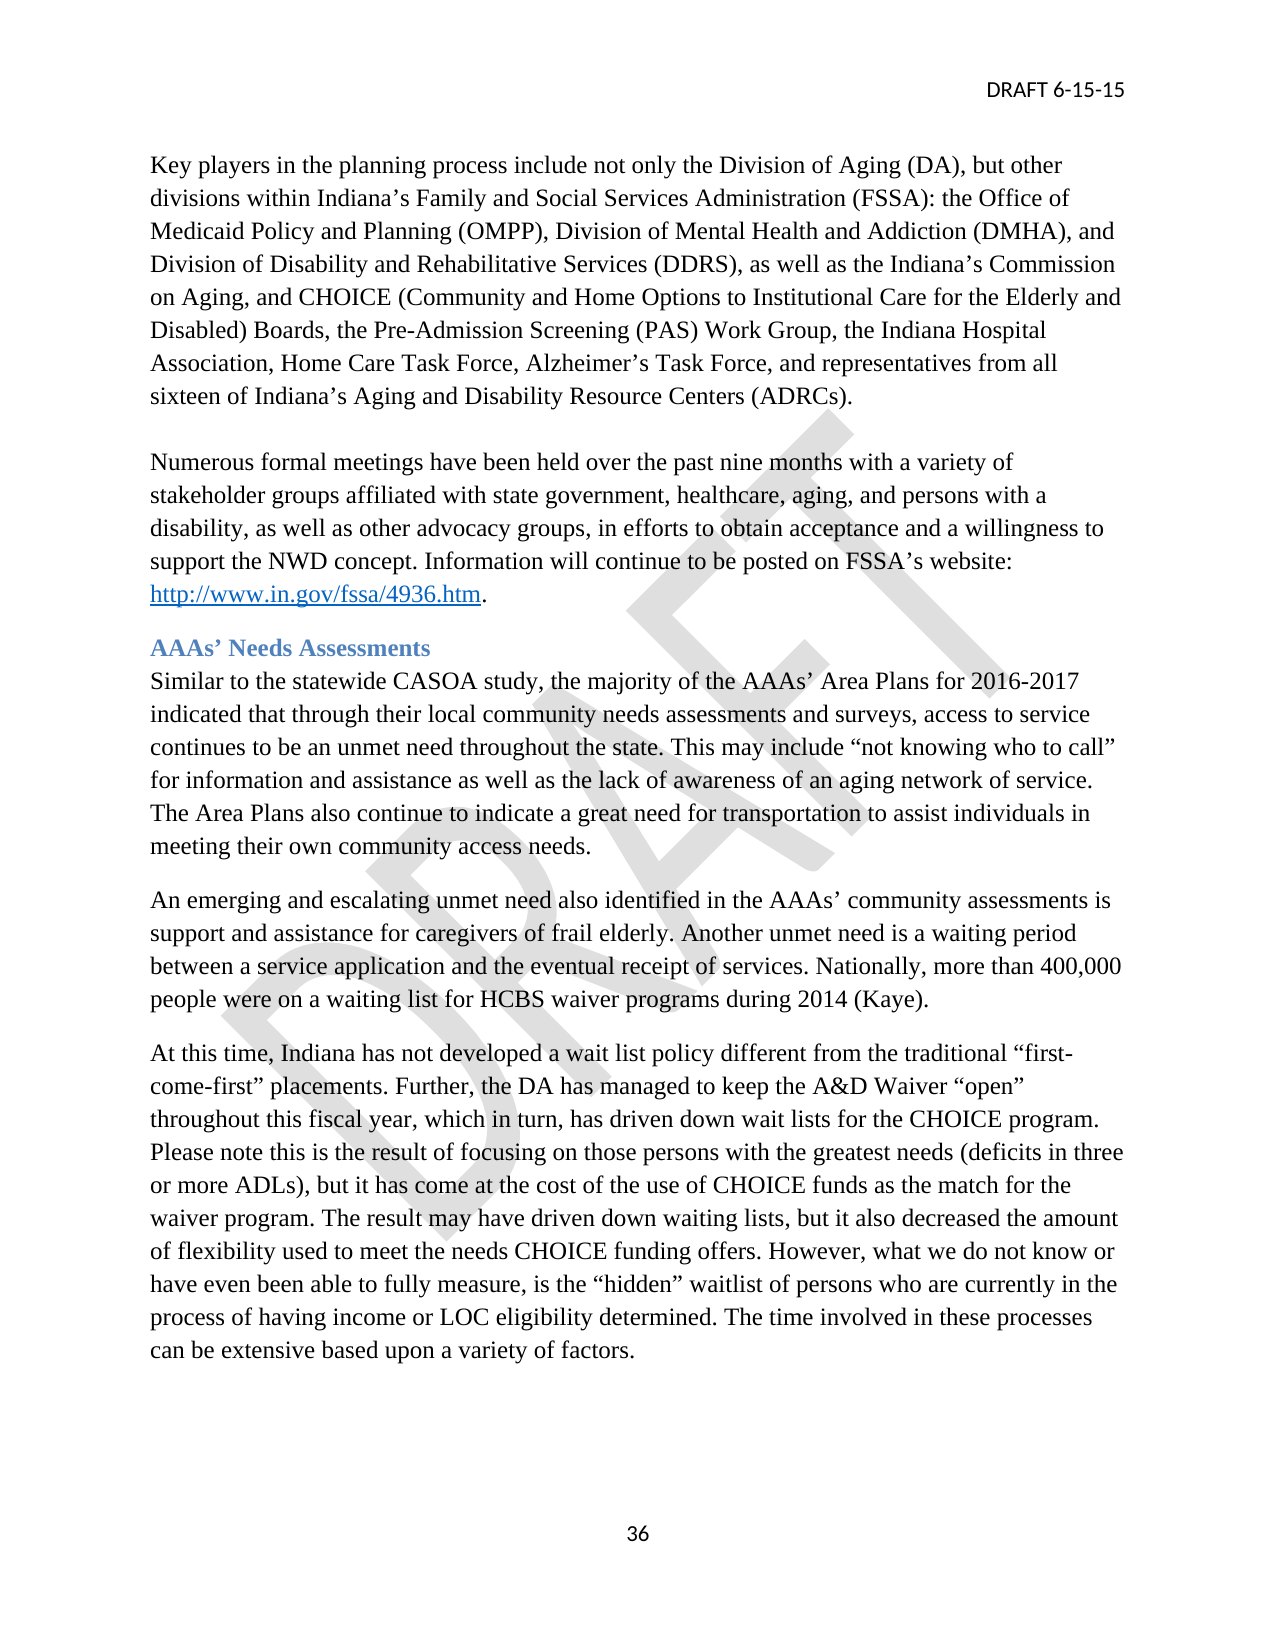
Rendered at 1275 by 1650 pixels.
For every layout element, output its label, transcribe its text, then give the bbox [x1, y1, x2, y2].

text Numerous formal meetings have been held over the past nine months with a variety of stakeholder groups affiliated with state government, healthcare, aging, and persons with a disability, as well as other advocacy groups, in efforts to obtain acceptance and a willingness to support the NWD concept. Information will continue to be posted on FSSA’s website: http://www.in.gov/fssa/4936.htm. [150, 447, 1125, 608]
subtitle AAAs’ Needs Assessments [150, 633, 1125, 662]
text An emerging and escalating unmet need also identified in the AAAs’ community assessments is support and assistance for caregivers of frail elderly. Another unmet need is a waiting period between a service application and the eventual receipt of services. Nationally, more than 400,000 people were on a waiting list for HCBS waiver programs during 2014 (Kaye). [150, 885, 1125, 1013]
text At this time, Indiana has not developed a wait list policy different from the traditional “first-come-first” placements. Further, the DA has managed to keep the A&D Waiver “open” throughout this fiscal year, which in turn, has driven down wait lists for the CHOICE program. Please note this is the result of focusing on those persons with the greatest needs (deficits in three or more ADLs), but it has come at the cost of the use of CHOICE funds as the match for the waiver program. The result may have driven down waiting lists, but it also decreased the amount of flexibility used to meet the needs CHOICE funding offers. However, what we do not know or have even been able to fully measure, is the “hidden” waitlist of persons who are currently in the process of having income or LOC eligibility determined. The time involved in these processes can be extensive based upon a variety of factors. [150, 1038, 1125, 1364]
text Similar to the statewide CASOA study, the majority of the AAAs’ Area Plans for 2016-2017 indicated that through their local community needs assessments and surveys, access to service continues to be an unmet need throughout the state. This may include “not knowing who to call” for information and assistance as well as the lack of awareness of an aging network of service. The Area Plans also continue to indicate a great need for transportation to assist individuals in meeting their own community access needs. [150, 666, 1125, 860]
text Key players in the planning process include not only the Division of Aging (DA), but other divisions within Indiana’s Family and Social Services Administration (FSSA): the Office of Medicaid Policy and Planning (OMPP), Division of Mental Health and Addiction (DMHA), and Division of Disability and Rehabilitative Services (DDRS), as well as the Indiana’s Commission on Aging, and CHOICE (Community and Home Options to Institutional Care for the Elderly and Disabled) Boards, the Pre-Admission Screening (PAS) Work Group, the Indiana Hospital Association, Home Care Task Force, Alzheimer’s Task Force, and representatives from all sixteen of Indiana’s Aging and Disability Resource Centers (ADRCs). [150, 150, 1125, 410]
